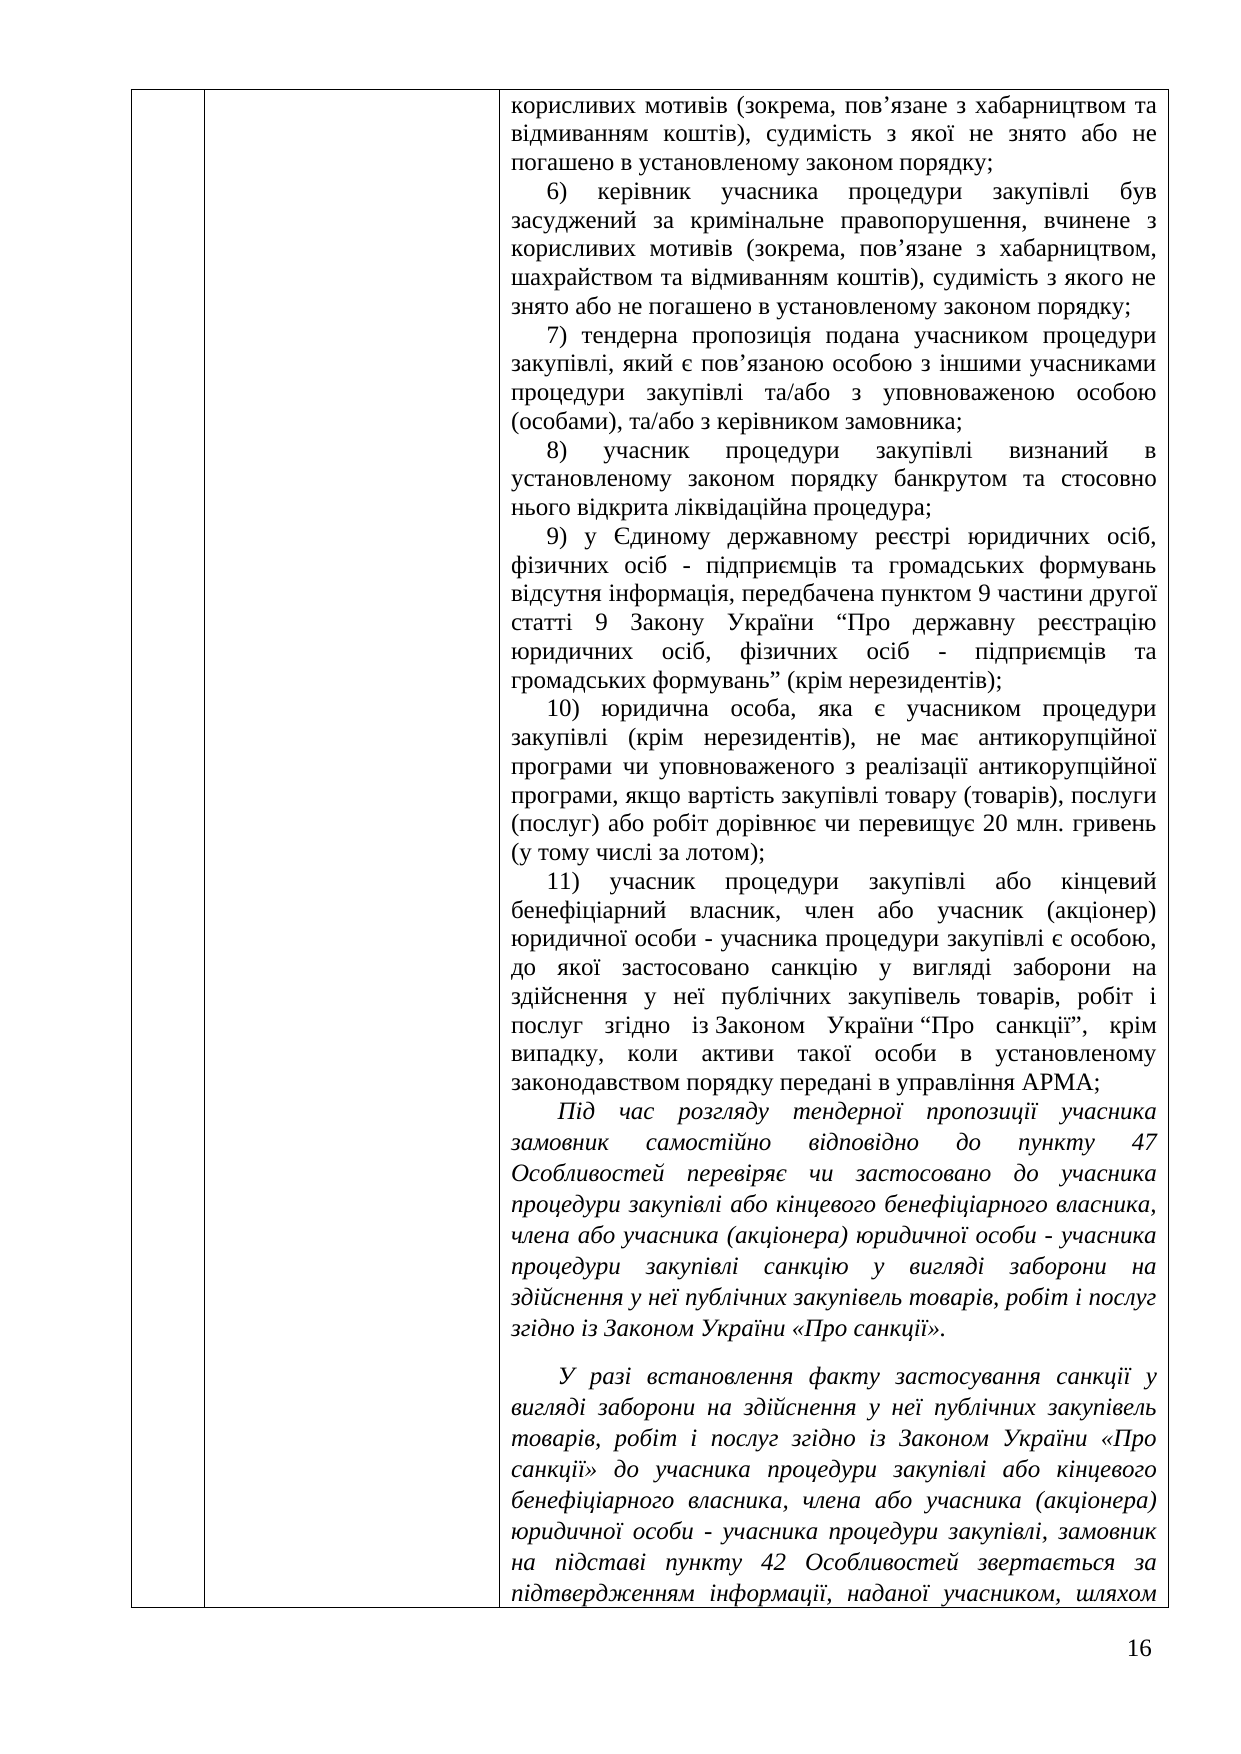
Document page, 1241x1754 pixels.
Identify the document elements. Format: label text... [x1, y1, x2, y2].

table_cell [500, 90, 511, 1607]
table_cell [205, 90, 499, 1607]
table_cell 5 [132, 90, 204, 1607]
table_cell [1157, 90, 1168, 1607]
